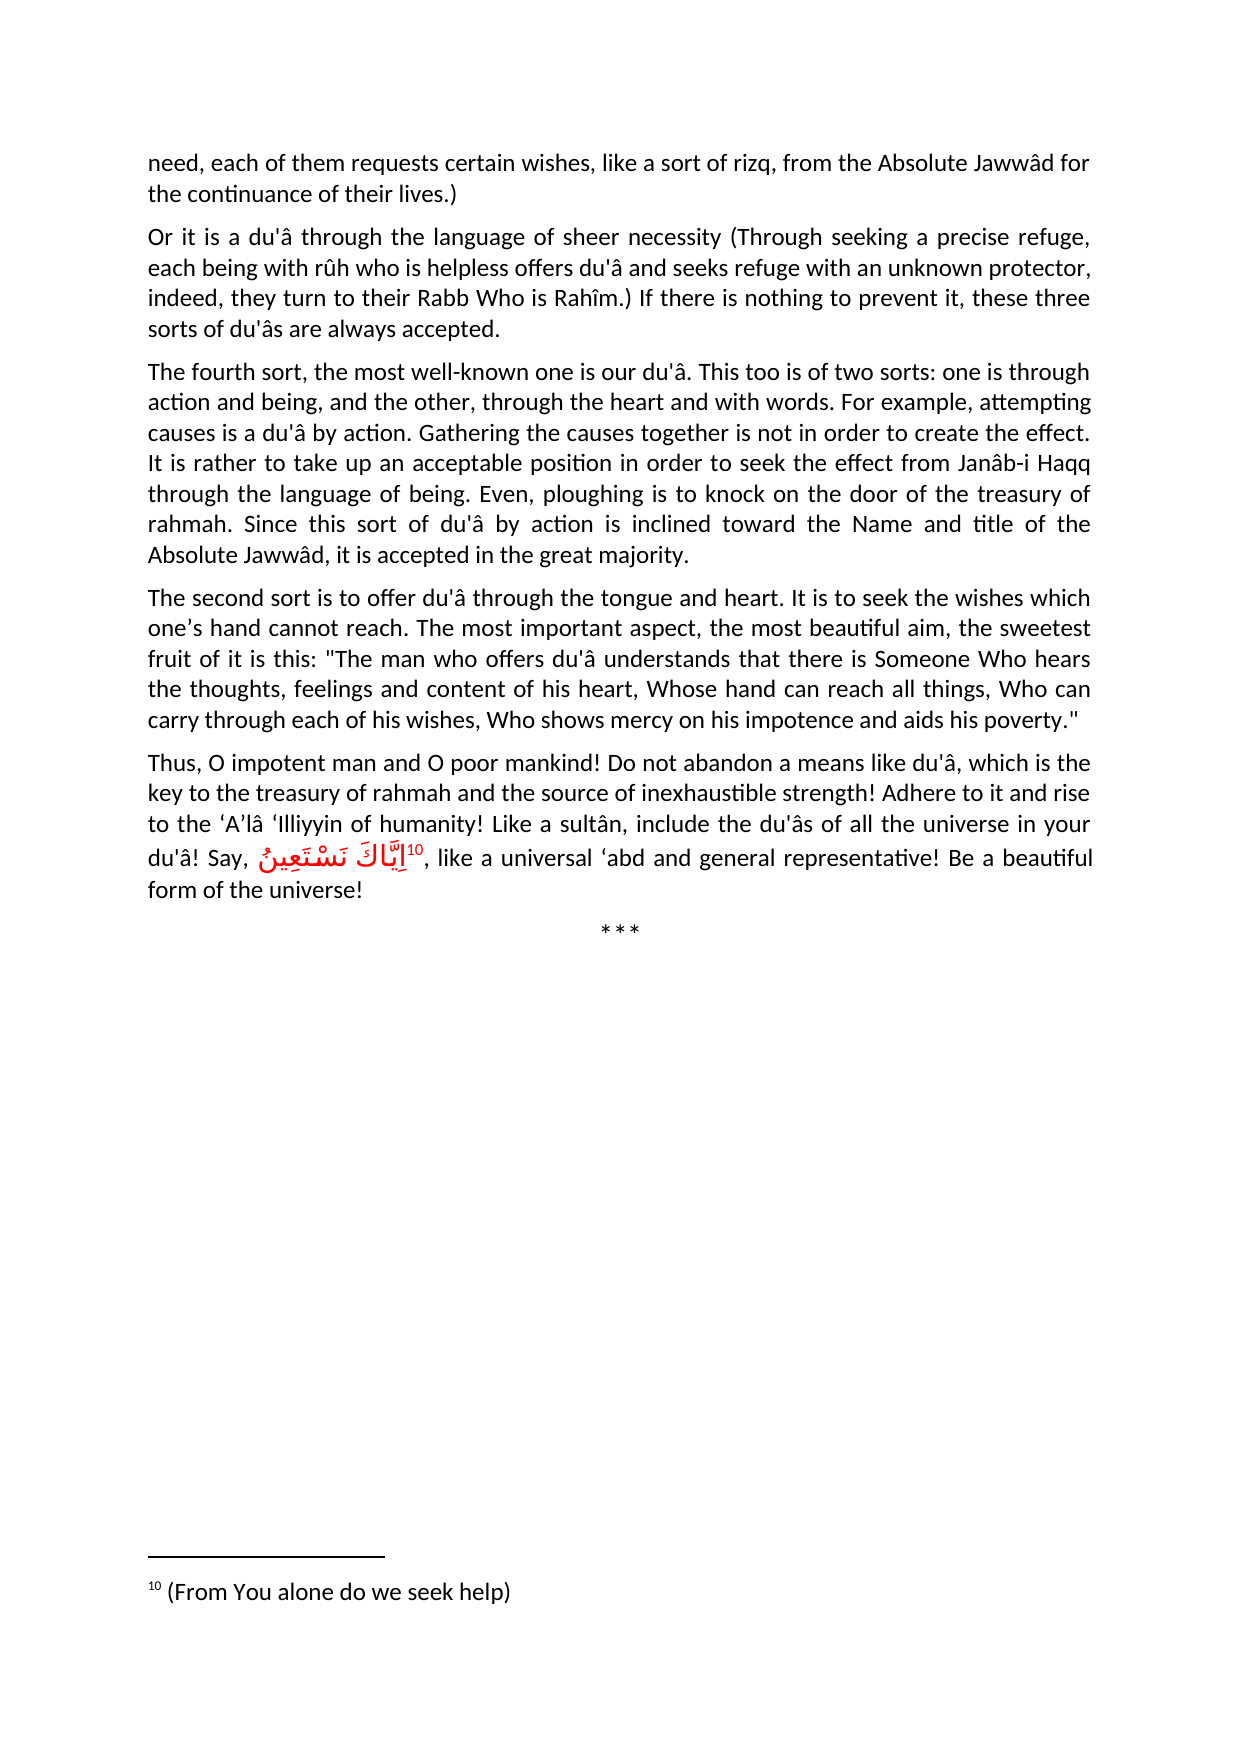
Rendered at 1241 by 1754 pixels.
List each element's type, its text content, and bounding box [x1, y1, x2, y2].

text *** [148, 917, 1093, 953]
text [148, 148, 1093, 209]
text The fourth sort, the most well-known one is our du'â. This too is of two sorts: one is through action and being, and the other, through the heart and with words. For example, attempting causes is a du'â by action. Gathering the causes together is not in order to create the effect. It is rather to take up an acceptable position in order to seek the effect from Janâb-i Haqq through the language of being. Even, ploughing is to knock on the door of the treasury of rahmah. Since this sort of du'â by action is inclined toward the Name and title of the Absolute Jawwâd, it is accepted in the great majority. [148, 356, 1093, 569]
text Or it is a du'â through the language of sheer necessity (Through seeking a precise refuge, each being with rûh who is helpless offers du'â and seeks refuge with an unknown protector, indeed, they turn to their Rabb Who is Rahîm.) If there is nothing to prevent it, these three sorts of du'âs are always accepted. [148, 221, 1093, 343]
text Thus, O impotent man and O poor mankind! Do not abandon a means like du'â, which is the key to the treasury of rahmah and the source of inexhaustible strength! Adhere to it and rise to the ‘A’lâ ‘Illiyyin of humanity! Like a sultân, include the du'âs of all the universe in your du'â! Say, اِيَّاكَ نَسْتَعِينُ, like a universal ‘abd and general representative! Be a beautiful form of the universe! [148, 747, 1093, 905]
text The second sort is to offer du'â through the tongue and heart. It is to seek the wishes which one’s hand cannot reach. The most important aspect, the most beautiful aim, the sweetest fruit of it is this: "The man who offers du'â understands that there is Someone Who hears the thoughts, feelings and content of his heart, Whose hand can reach all things, Who can carry through each of his wishes, Who shows mercy on his impotence and aids his poverty." [148, 582, 1093, 734]
